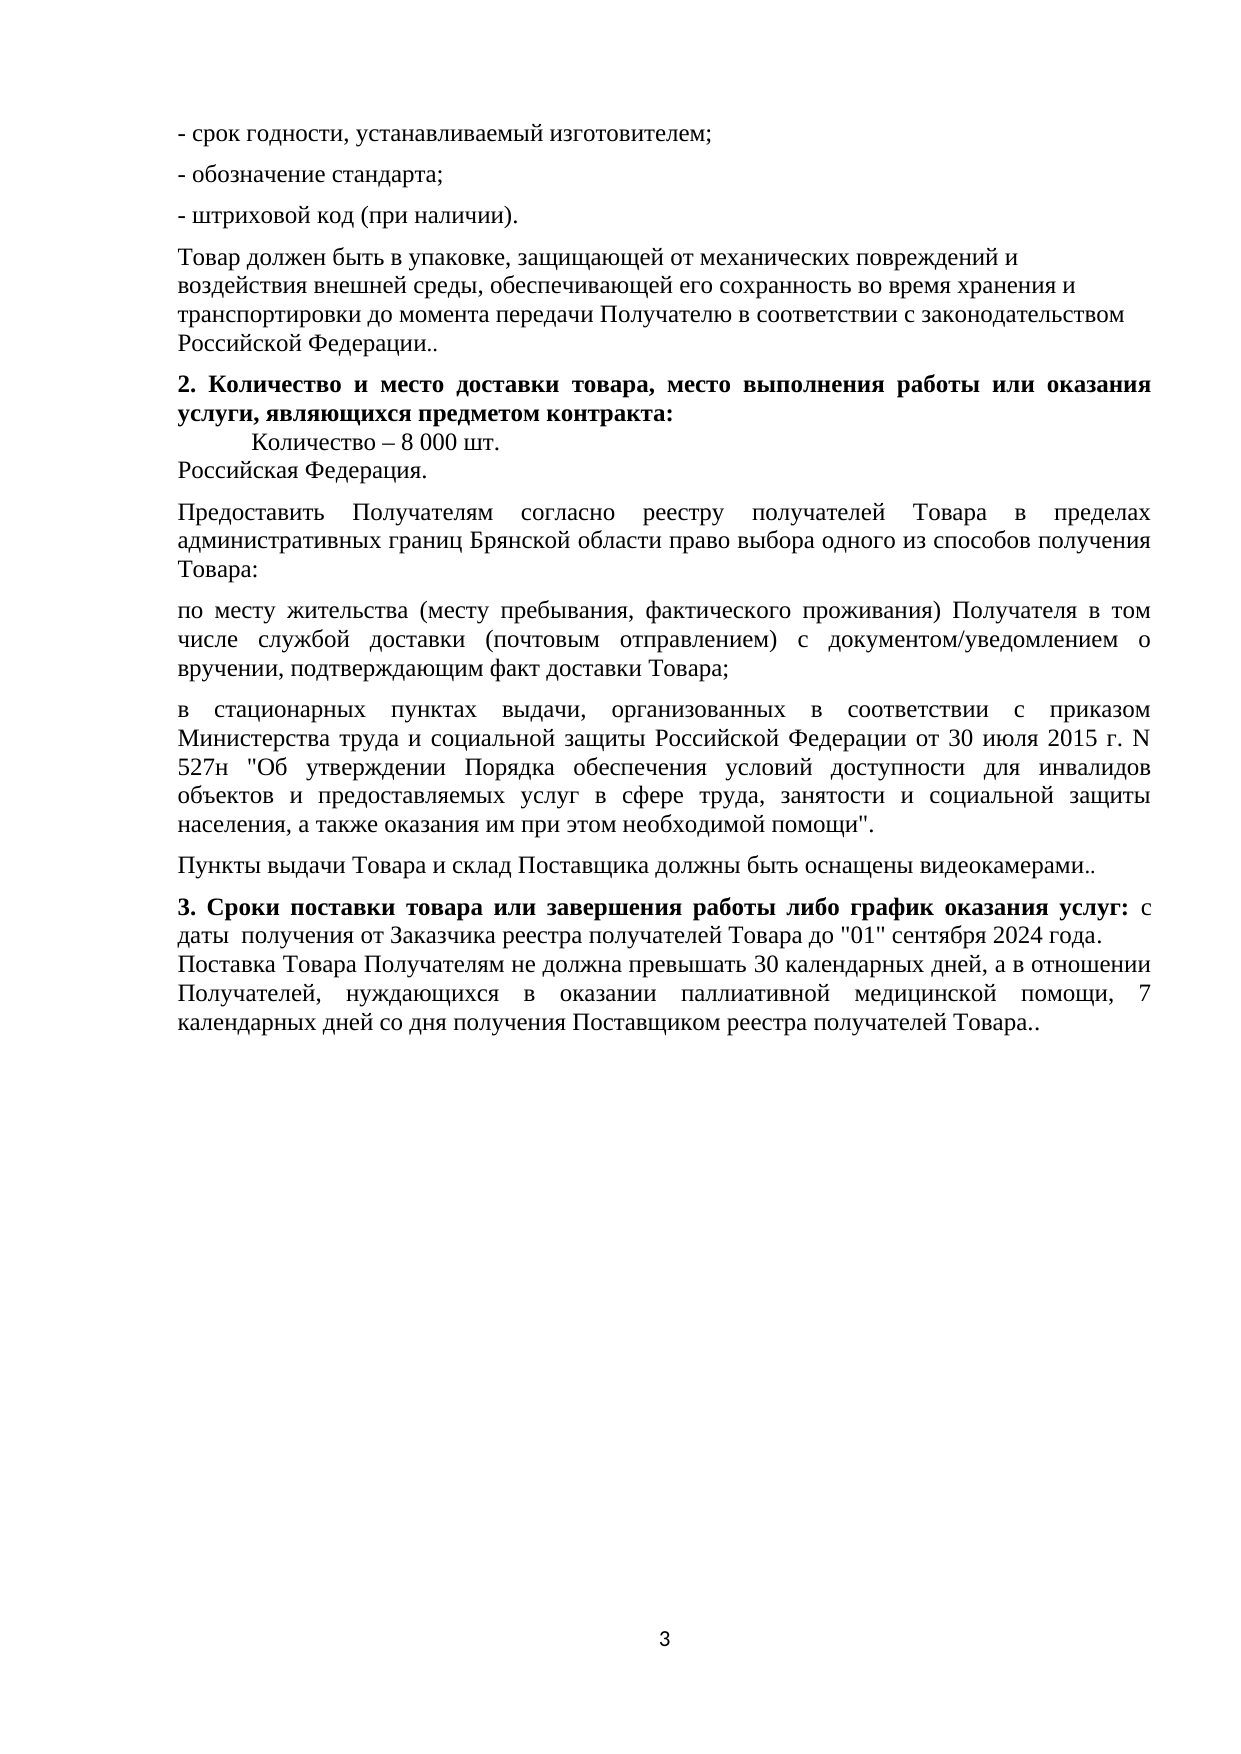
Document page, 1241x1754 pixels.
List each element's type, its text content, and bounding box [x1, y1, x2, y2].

text Российская Федерация. [177, 456, 1152, 484]
text - срок годности, устанавливаемый изготовителем; [177, 118, 1152, 147]
text Предоставить Получателям согласно реестру получателей Товара в пределах административных границ Брянской области право выбора одного из способов получения Товара: [177, 497, 1152, 583]
text 2. Количество и место доставки товара, место выполнения работы или оказания услуги, являющихся предметом контракта: [177, 369, 1152, 427]
text Количество – 8 000 шт. [177, 427, 1152, 456]
text Товар должен быть в упаковке, защищающей от механических повреждений и воздействия внешней среды, обеспечивающей его сохранность во время хранения и транспортировки до момента передачи Получателю в соответствии с законодательством Российской Федерации.. [177, 242, 1152, 357]
text Поставка Товара Получателям не должна превышать 30 календарных дней, а в отношении Получателей, нуждающихся в оказании паллиативной медицинской помощи, 7 календарных дней со дня получения Поставщиком реестра получателей Товара.. [177, 949, 1152, 1036]
text 3. Сроки поставки товара или завершения работы либо график оказания услуг: с даты получения от Заказчика реестра получателей Товара до "01" сентября 2024 года. [177, 892, 1152, 949]
text - обозначение стандарта; [177, 159, 1152, 188]
text по месту жительства (месту пребывания, фактического проживания) Получателя в том числе службой доставки (почтовым отправлением) с документом/уведомлением о вручении, подтверждающим факт доставки Товара; [177, 596, 1152, 682]
text Пункты выдачи Товара и склад Поставщика должны быть оснащены видеокамерами.. [177, 851, 1152, 879]
text - штриховой код (при наличии). [177, 201, 1152, 229]
text в стационарных пунктах выдачи, организованных в соответствии с приказом Министерства труда и социальной защиты Российской Федерации от 30 июля 2015 г. N 527н "Об утверждении Порядка обеспечения условий доступности для инвалидов объектов и предоставляемых услуг в сфере труда, занятости и социальной защиты населения, а также оказания им при этом необходимой помощи". [177, 694, 1152, 838]
